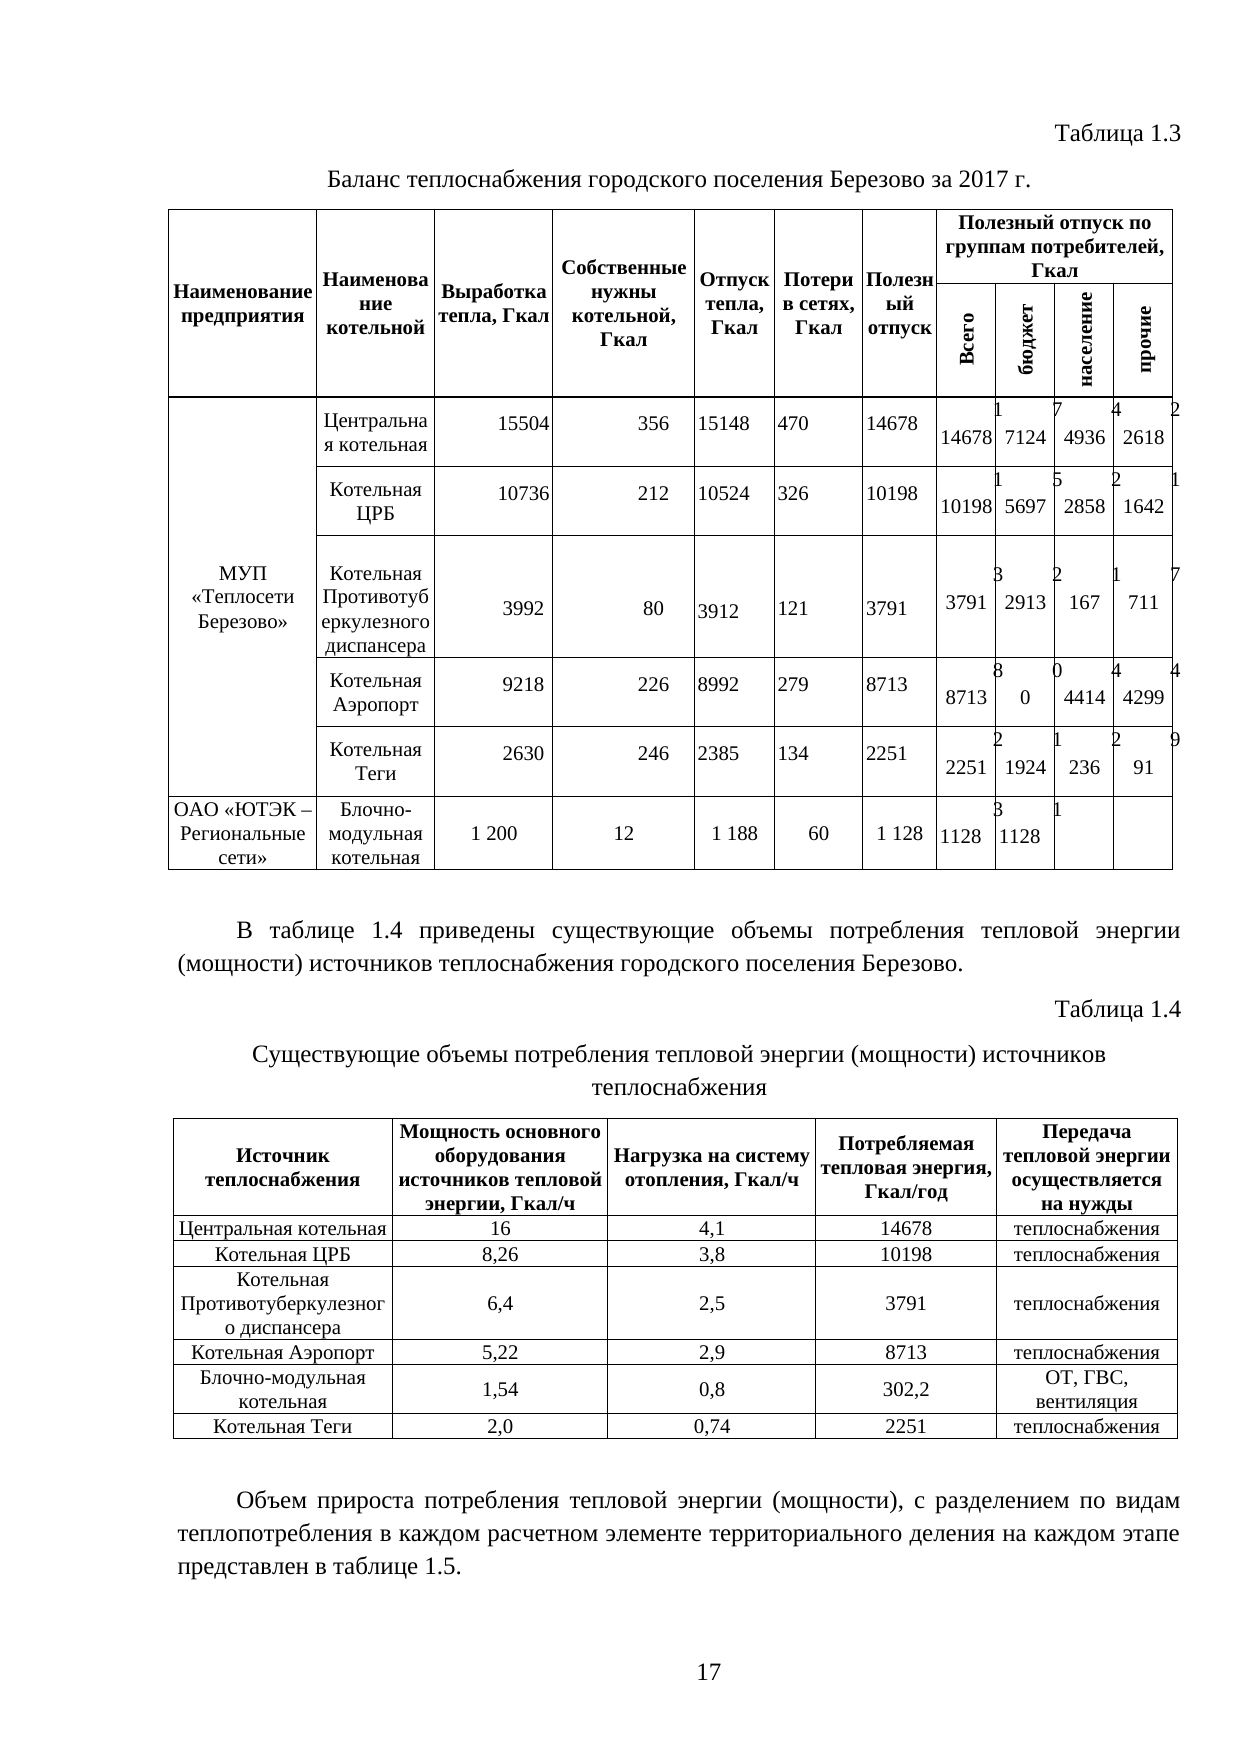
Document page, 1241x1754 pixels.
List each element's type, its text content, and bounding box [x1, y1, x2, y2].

table_cell Котельная Аэропорт [317, 658, 434, 726]
table_cell 7711 [1114, 536, 1172, 657]
table_cell 470 [775, 398, 862, 466]
table_cell бюджет [996, 284, 1054, 396]
table_cell 12 [553, 797, 694, 869]
table_cell 0,8 [608, 1365, 815, 1413]
table_cell 134 [775, 727, 862, 796]
table_cell 1 200 [435, 797, 552, 869]
table_cell теплоснабжения [997, 1216, 1177, 1240]
table_cell 3,8 [608, 1241, 815, 1266]
table_cell 9218 [435, 658, 552, 726]
table_header Наименование предприятия [169, 210, 316, 396]
table_header Отпуск тепла, Гкал [695, 210, 774, 396]
table_cell 31128 [937, 797, 995, 869]
table_cell 5,22 [393, 1340, 607, 1364]
table_cell 2630 [435, 727, 552, 796]
table_cell 0,74 [608, 1414, 815, 1438]
table_cell 44936 [1055, 398, 1113, 466]
table_cell 326 [775, 467, 862, 535]
table_cell [1114, 797, 1172, 869]
table_cell Котельная Противотуберкулезного диспансера [317, 536, 434, 657]
table_cell Котельная Противотуберкулезного диспансера [174, 1267, 392, 1339]
table_cell 11128 [996, 797, 1054, 869]
table_cell 11642 [1114, 467, 1172, 535]
table_header Источник теплоснабжения [174, 1119, 392, 1215]
table_cell 15504 [435, 398, 552, 466]
table_cell прочие [1114, 284, 1172, 396]
table_cell Центральная котельная [174, 1216, 392, 1240]
table_header Наименование котельной [317, 210, 434, 396]
table_cell 10736 [435, 467, 552, 535]
table_header Полезный отпуск [863, 210, 936, 396]
table_cell 2251 [816, 1414, 996, 1438]
table_cell 8713 [863, 658, 936, 726]
table_cell 10198 [816, 1241, 996, 1266]
table_cell 114678 [937, 398, 995, 466]
table_cell 22913 [996, 536, 1054, 657]
table_cell 2385 [695, 727, 774, 796]
table_cell ОТ, ГВС, вентиляция [997, 1365, 1177, 1413]
table_cell Блочно-модульная котельная [317, 797, 434, 869]
table_cell 8713 [816, 1340, 996, 1364]
table_cell Всего [937, 284, 995, 396]
table_cell 302,2 [816, 1365, 996, 1413]
table_cell 1 128 [863, 797, 936, 869]
table_cell 8,26 [393, 1241, 607, 1266]
table_cell 8992 [695, 658, 774, 726]
text Существующие объемы потребления тепловой энергии (мощности) источников теплоснабжения [177, 1039, 1181, 1101]
table_cell 991 [1114, 727, 1172, 796]
text Таблица 1.4 [177, 994, 1181, 1023]
text В таблице 1.4 приведены существующие объемы потребления тепловой энергии (мощности) источников теплоснабжения городского поселения Березово. [177, 915, 1181, 977]
table_cell 22251 [937, 727, 995, 796]
table_cell 44414 [1055, 658, 1113, 726]
table_cell 88713 [937, 658, 995, 726]
table_cell теплоснабжения [997, 1340, 1177, 1364]
table_cell ОАО «ЮТЭК – Региональные сети» [169, 797, 316, 869]
table_cell 80 [553, 536, 694, 657]
table_header Мощность основного оборудования источников тепловой энергии, Гкал/ч [393, 1119, 607, 1215]
table_cell 22618 [1114, 398, 1172, 466]
table_cell 60 [775, 797, 862, 869]
table_cell Котельная ЦРБ [174, 1241, 392, 1266]
table_cell теплоснабжения [997, 1241, 1177, 1266]
table_header Нагрузка на систему отопления, Гкал/ч [608, 1119, 815, 1215]
table_header Выработка тепла, Гкал [435, 210, 552, 396]
table_cell 44299 [1114, 658, 1172, 726]
table_cell 1,54 [393, 1365, 607, 1413]
table_cell 356 [553, 398, 694, 466]
text Объем прироста потребления тепловой энергии (мощности), с разделением по видам теплопотребления в каждом расчетном элементе территориального деления на каждом этапе представлен в таблице 1.5. [177, 1485, 1181, 1579]
table_cell 10524 [695, 467, 774, 535]
table_cell 77124 [996, 398, 1054, 466]
text Баланс теплоснабжения городского поселения Березово за 2017 г. [177, 164, 1181, 192]
table_cell 121 [775, 536, 862, 657]
table_cell 279 [775, 658, 862, 726]
table_cell 2,9 [608, 1340, 815, 1364]
table_cell Котельная Теги [174, 1414, 392, 1438]
table_header Потери в сетях, Гкал [775, 210, 862, 396]
table_cell Центральная котельная [317, 398, 434, 466]
table_cell 00 [996, 658, 1054, 726]
text Таблица 1.3 [177, 118, 1181, 147]
table_cell 3791 [863, 536, 936, 657]
table_cell Котельная Аэропорт [174, 1340, 392, 1364]
table_cell теплоснабжения [997, 1267, 1177, 1339]
table_cell 1167 [1055, 536, 1113, 657]
table_header Потребляемая тепловая энергия, Гкал/год [816, 1119, 996, 1215]
table_cell 22858 [1055, 467, 1113, 535]
table_cell 4,1 [608, 1216, 815, 1240]
table_header Полезный отпуск по группам потребителей, Гкал [937, 210, 1172, 282]
table_cell теплоснабжения [997, 1414, 1177, 1438]
table_cell 2236 [1055, 727, 1113, 796]
table_cell 246 [553, 727, 694, 796]
table_cell население [1055, 284, 1113, 396]
table_cell 11924 [996, 727, 1054, 796]
table_cell Котельная ЦРБ [317, 467, 434, 535]
table_cell 110198 [937, 467, 995, 535]
table_cell 226 [553, 658, 694, 726]
table_header Передача тепловой энергии осуществляется на нужды [997, 1119, 1177, 1215]
table_cell [1055, 797, 1113, 869]
table_cell 55697 [996, 467, 1054, 535]
table_cell Котельная Теги [317, 727, 434, 796]
table_cell 212 [553, 467, 694, 535]
table_cell 3912 [695, 536, 774, 657]
table_cell 14678 [816, 1216, 996, 1240]
table_cell 14678 [863, 398, 936, 466]
table_cell Блочно-модульная котельная [174, 1365, 392, 1413]
table_cell 33791 [937, 536, 995, 657]
table_header Собственные нужны котельной, Гкал [553, 210, 694, 396]
table_cell 3992 [435, 536, 552, 657]
table_cell 1 188 [695, 797, 774, 869]
table_cell 6,4 [393, 1267, 607, 1339]
table_cell 2,5 [608, 1267, 815, 1339]
table_cell 15148 [695, 398, 774, 466]
table_cell МУП «Теплосети Березово» [169, 398, 316, 796]
table_cell 2251 [863, 727, 936, 796]
table_cell 16 [393, 1216, 607, 1240]
table_cell 3791 [816, 1267, 996, 1339]
table_cell 2,0 [393, 1414, 607, 1438]
table_cell 10198 [863, 467, 936, 535]
